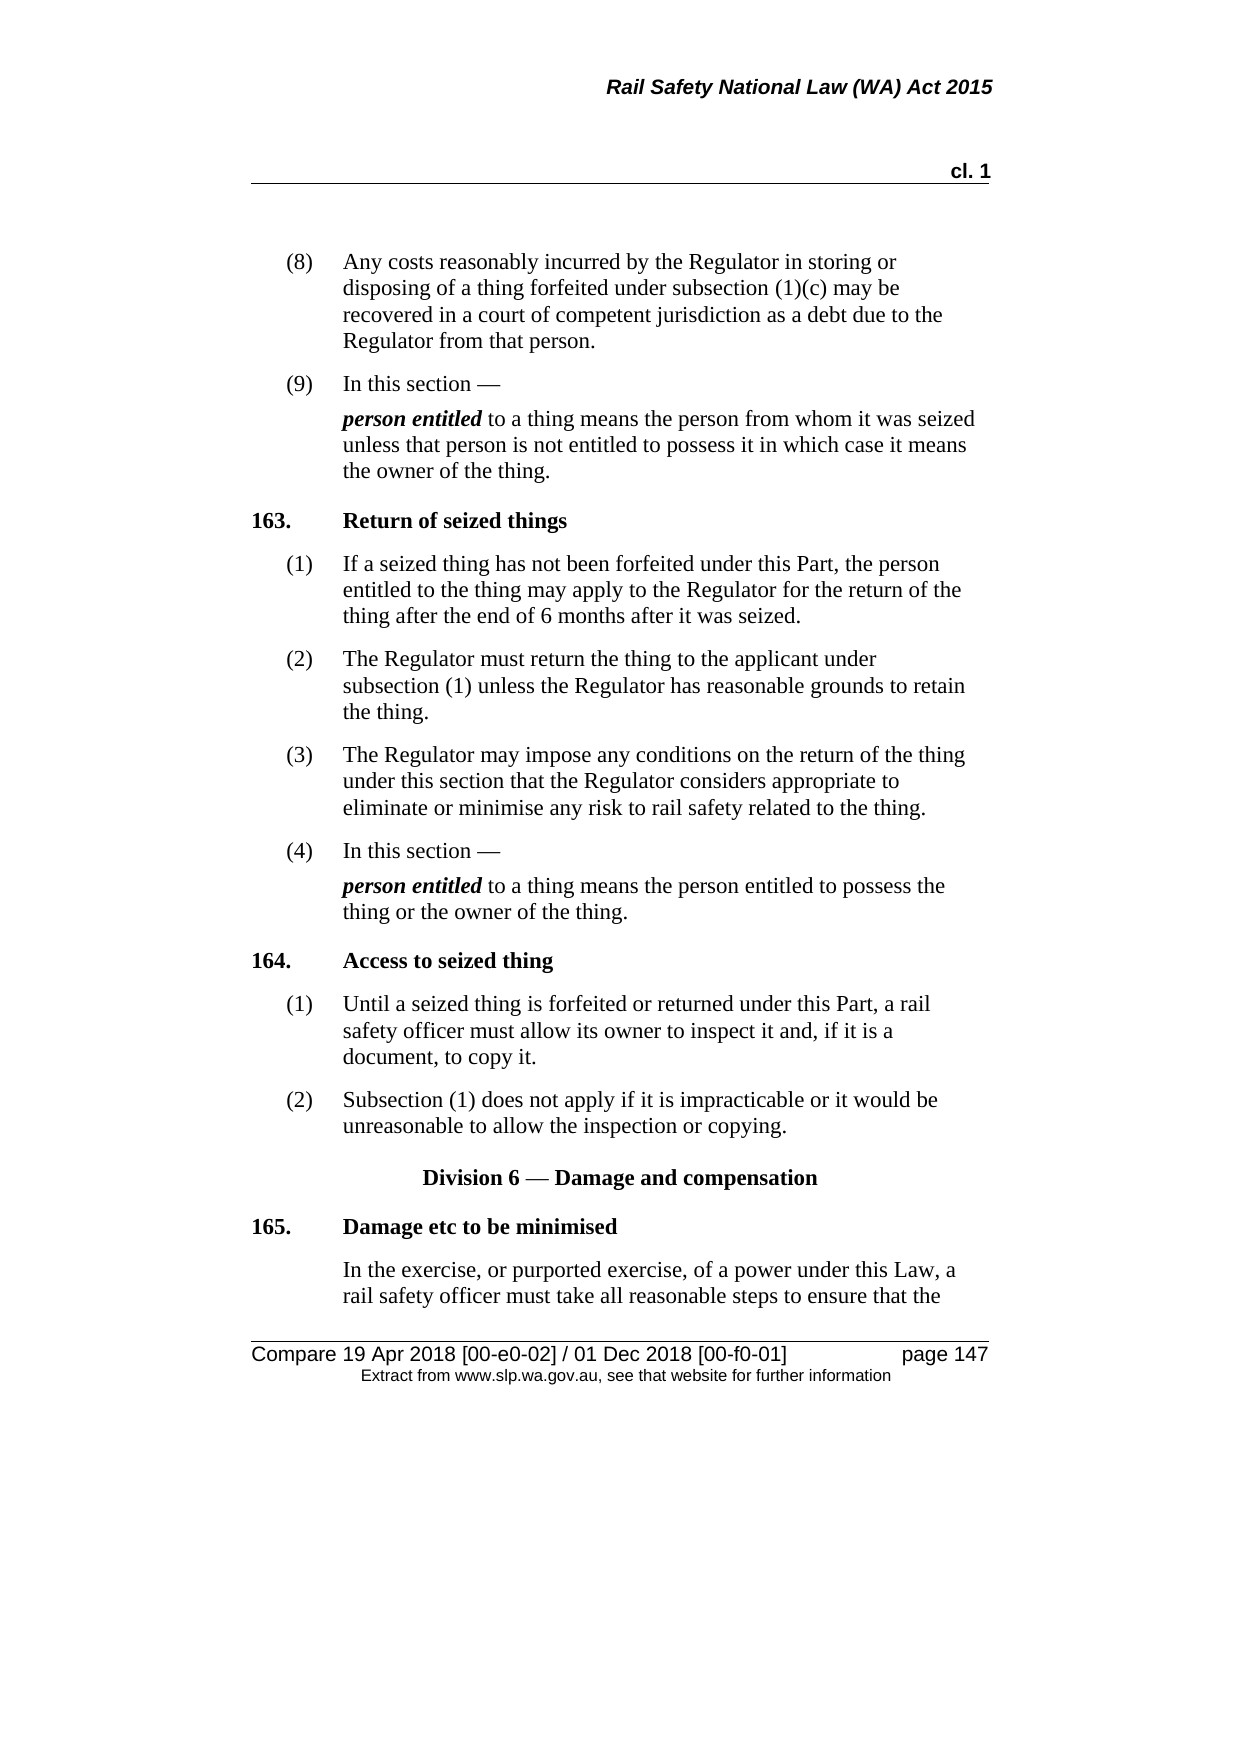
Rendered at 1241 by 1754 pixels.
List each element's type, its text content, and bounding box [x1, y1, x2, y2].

text (4) In this section — [251, 837, 989, 863]
subtitle 165. Damage etc to be minimised [251, 1213, 989, 1239]
subtitle 164. Access to seized thing [251, 947, 989, 974]
text (3) The Regulator may impose any conditions on the return of the thing under this section that the Regulator considers appropriate to eliminate or minimise any risk to rail safety related to the thing. [251, 741, 989, 820]
text (2) Subsection (1) does not apply if it is impracticable or it would be unreasonable to allow the inspection or copying. [251, 1086, 989, 1139]
text (1) Until a seized thing is forfeited or returned under this Part, a rail safety officer must allow its owner to inspect it and, if it is a document, to copy it. [251, 990, 989, 1069]
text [251, 1256, 989, 1309]
subtitle Division 6 — Damage and compensation [251, 1164, 989, 1190]
text (2) The Regulator must return the thing to the applicant under subsection (1) unless the Regulator has reasonable grounds to retain the thing. [251, 646, 989, 724]
text (9) In this section — [251, 370, 989, 396]
text person entitled to a thing means the person from whom it was seized unless that person is not entitled to possess it in which case it means the owner of the thing. [251, 405, 989, 484]
text (8) Any costs reasonably incurred by the Regulator in storing or disposing of a thing forfeited under subsection (1)(c) may be recovered in a court of competent jurisdiction as a debt due to the Regulator from that person. [251, 248, 989, 353]
text person entitled to a thing means the person entitled to possess the thing or the owner of the thing. [251, 872, 989, 924]
subtitle 163. Return of seized things [251, 507, 989, 533]
text (1) If a seized thing has not been forfeited under this Part, the person entitled to the thing may apply to the Regulator for the return of the thing after the end of 6 months after it was seized. [251, 550, 989, 629]
